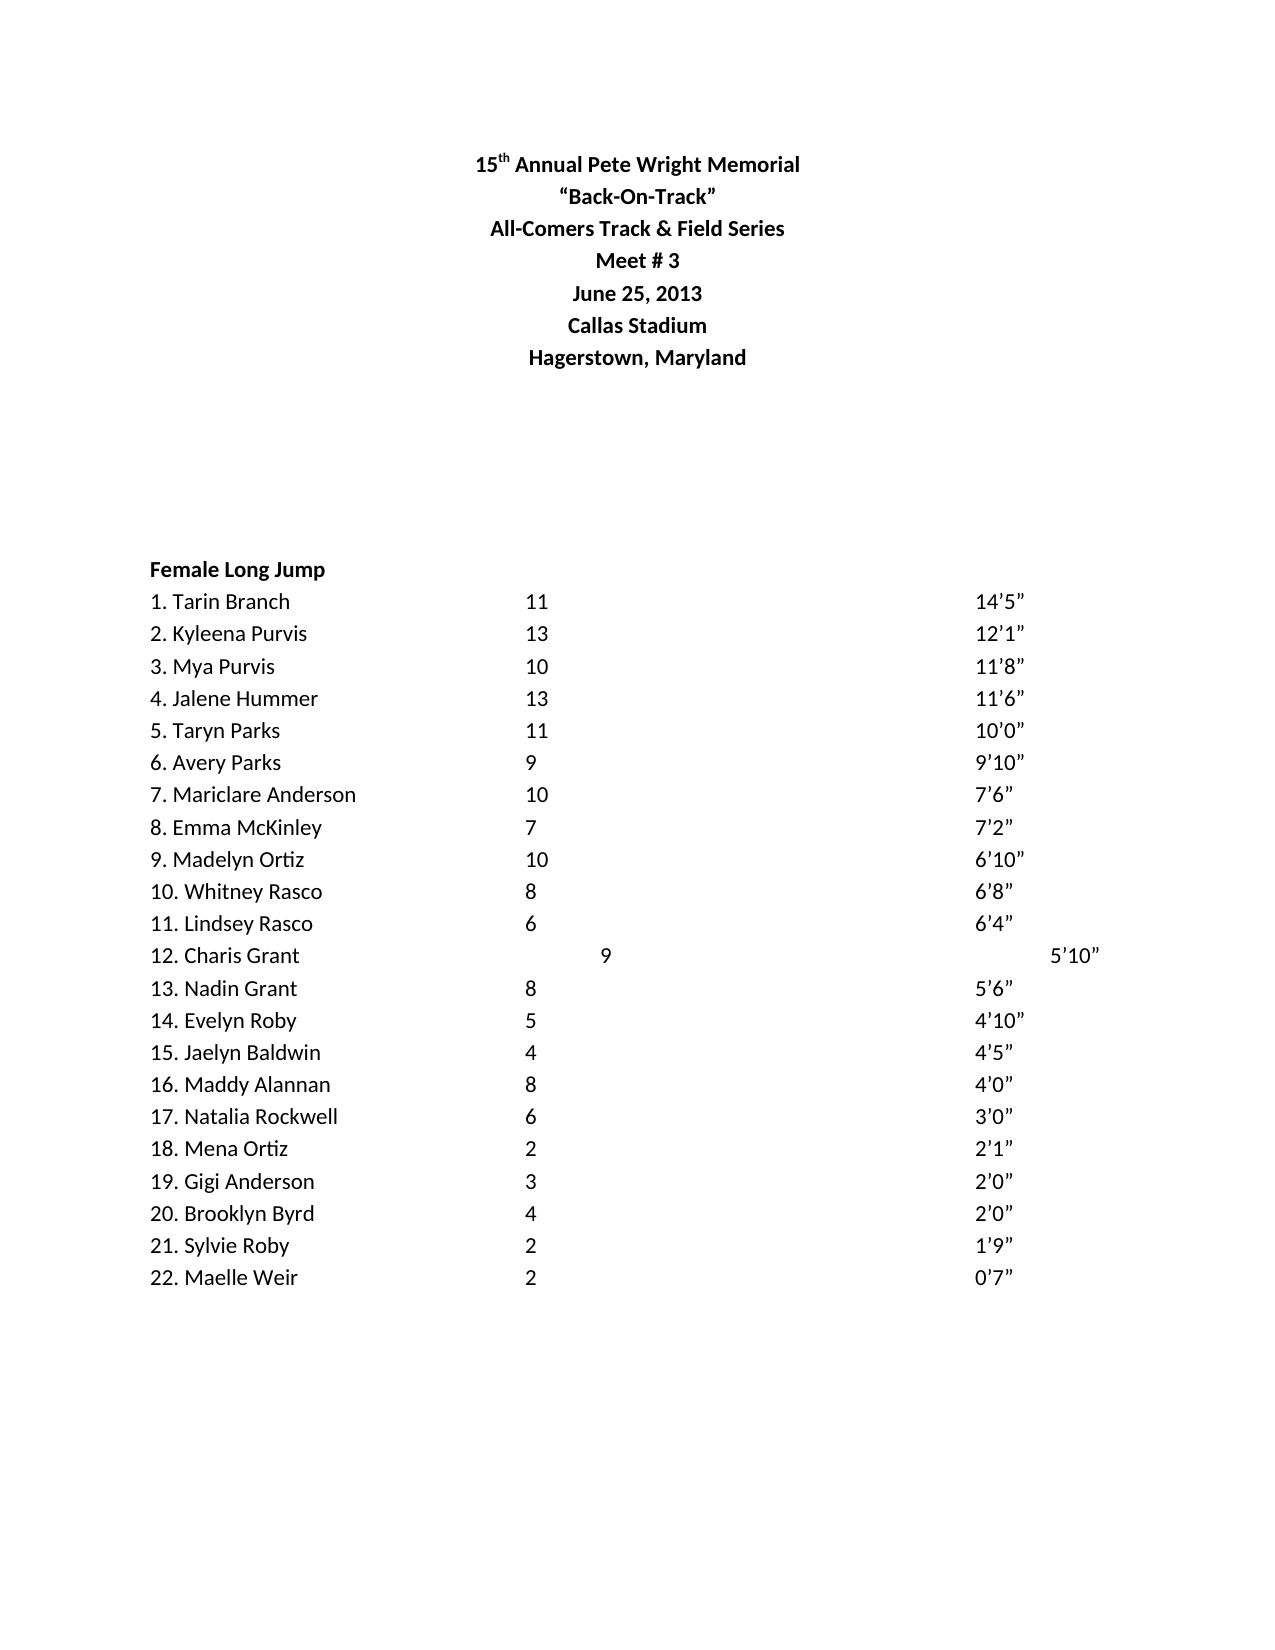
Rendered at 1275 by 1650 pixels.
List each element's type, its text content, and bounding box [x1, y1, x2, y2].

text 15th Annual Pete Wright Memorial “Back-On-Track” All-Comers Track & Field Series Meet # 3 June 25, 2013 Callas Stadium Hagerstown, Maryland [150, 150, 1125, 371]
text Female Long Jump 1. Tarin Branch 11 14’5” 2. Kyleena Purvis 13 12’1” 3. Mya Purvis 10 11’8” 4. Jalene Hummer 13 11’6” 5. Taryn Parks 11 10’0” 6. Avery Parks 9 9’10” 7. Mariclare Anderson 10 7’6” 8. Emma McKinley 7 7’2” 9. Madelyn Ortiz 10 6’10” 10. Whitney Rasco 8 6’8” 11. Lindsey Rasco 6 6’4” 12. Charis Grant 9 5’10” 13. Nadin Grant 8 5’6” 14. Evelyn Roby 5 4’10” 15. Jaelyn Baldwin 4 4’5” 16. Maddy Alannan 8 4’0” 17. Natalia Rockwell 6 3’0” 18. Mena Ortiz 2 2’1” 19. Gigi Anderson 3 2’0” 20. Brooklyn Byrd 4 2’0” 21. Sylvie Roby 2 1’9” 22. Maelle Weir 2 0’7” [150, 555, 1125, 1291]
